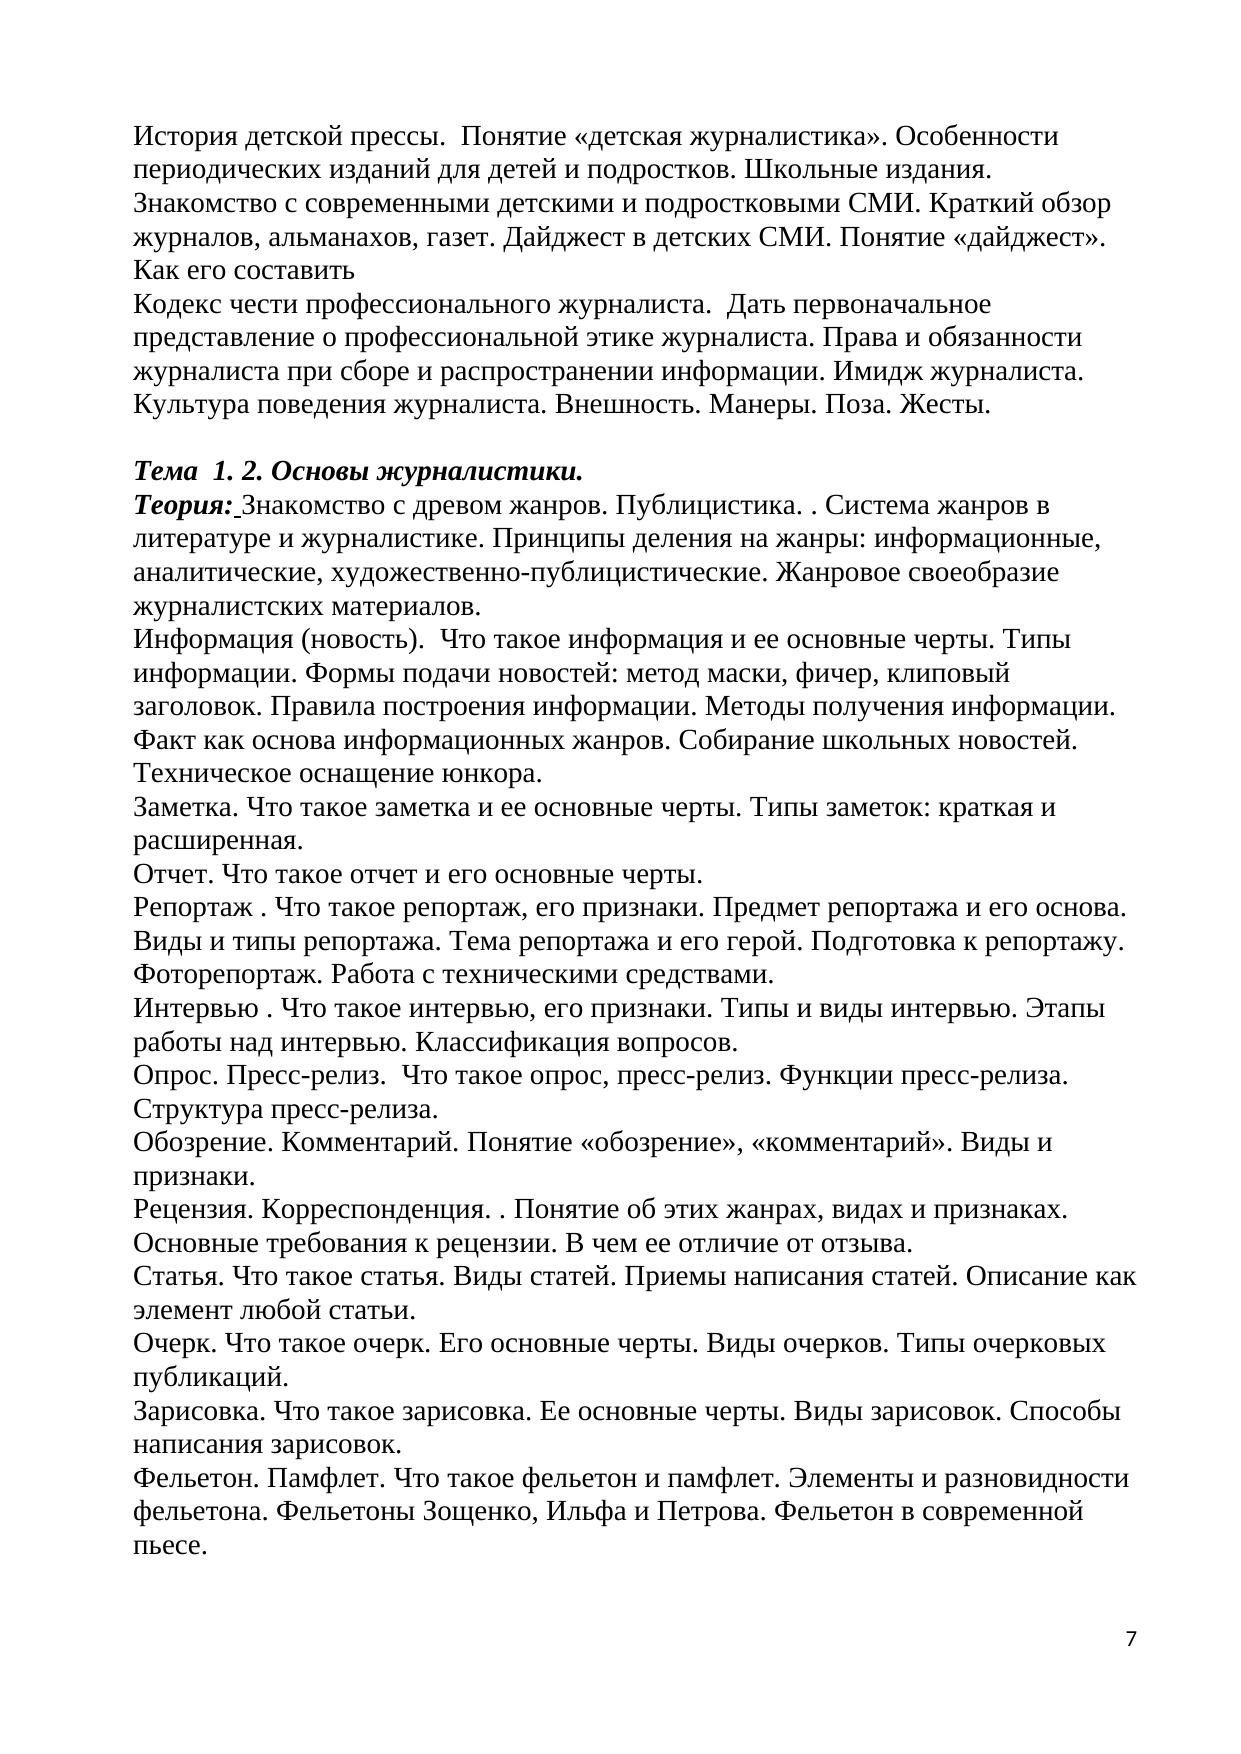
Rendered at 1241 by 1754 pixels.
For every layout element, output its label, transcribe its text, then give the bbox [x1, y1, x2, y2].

text Репортаж . Что такое репортаж, его признаки. Предмет репортажа и его основа. Виды и типы репортажа. Тема репортажа и его герой. Подготовка к репортажу. Фоторепортаж. Работа с техническими средствами. [133, 889, 1137, 990]
text Фельетон. Памфлет. Что такое фельетон и памфлет. Элементы и разновидности фельетона. Фельетоны Зощенко, Ильфа и Петрова. Фельетон в современной пьесе. [133, 1460, 1137, 1560]
text Обозрение. Комментарий. Понятие «обозрение», «комментарий». Виды и признаки. [133, 1124, 1137, 1191]
text Интервью . Что такое интервью, его признаки. Типы и виды интервью. Этапы работы над интервью. Классификация вопросов. [133, 990, 1137, 1057]
text Статья. Что такое статья. Виды статей. Приемы написания статей. Описание как элемент любой статьи. [133, 1258, 1137, 1326]
text Кодекс чести профессионального журналиста. Дать первоначальное представление о профессиональной этике журналиста. Права и обязанности журналиста при сборе и распространении информации. Имидж журналиста. Культура поведения журналиста. Внешность. Манеры. Поза. Жесты. [133, 286, 1137, 420]
text История детской прессы. Понятие «детская журналистика». Особенности периодических изданий для детей и подростков. Школьные издания. Знакомство с современными детскими и подростковыми СМИ. Краткий обзор журналов, альманахов, газет. Дайджест в детских СМИ. Понятие «дайджест». Как его составить [133, 118, 1137, 286]
text Опрос. Пресс-релиз. Что такое опрос, пресс-релиз. Функции пресс-релиза. Структура пресс-релиза. [133, 1057, 1137, 1124]
text Тема 1. 2. Основы журналистики. [133, 453, 1137, 487]
text Зарисовка. Что такое зарисовка. Ее основные черты. Виды зарисовок. Способы написания зарисовок. [133, 1393, 1137, 1460]
text Заметка. Что такое заметка и ее основные черты. Типы заметок: краткая и расширенная. [133, 789, 1137, 856]
text Отчет. Что такое отчет и его основные черты. [133, 856, 1137, 889]
text Теория: Знакомство с древом жанров. Публицистика. . Система жанров в литературе и журналистике. Принципы деления на жанры: информационные, аналитические, художественно-публицистические. Жанровое своеобразие журналистских материалов. [133, 487, 1137, 621]
text Рецензия. Корреспонденция. . Понятие об этих жанрах, видах и признаках. Основные требования к рецензии. В чем ее отличие от отзыва. [133, 1191, 1137, 1258]
text Очерк. Что такое очерк. Его основные черты. Виды очерков. Типы очерковых публикаций. [133, 1326, 1137, 1393]
text Информация (новость). Что такое информация и ее основные черты. Типы информации. Формы подачи новостей: метод маски, фичер, клиповый заголовок. Правила построения информации. Методы получения информации. Факт как основа информационных жанров. Собирание школьных новостей. Техническое оснащение юнкора. [133, 621, 1137, 789]
